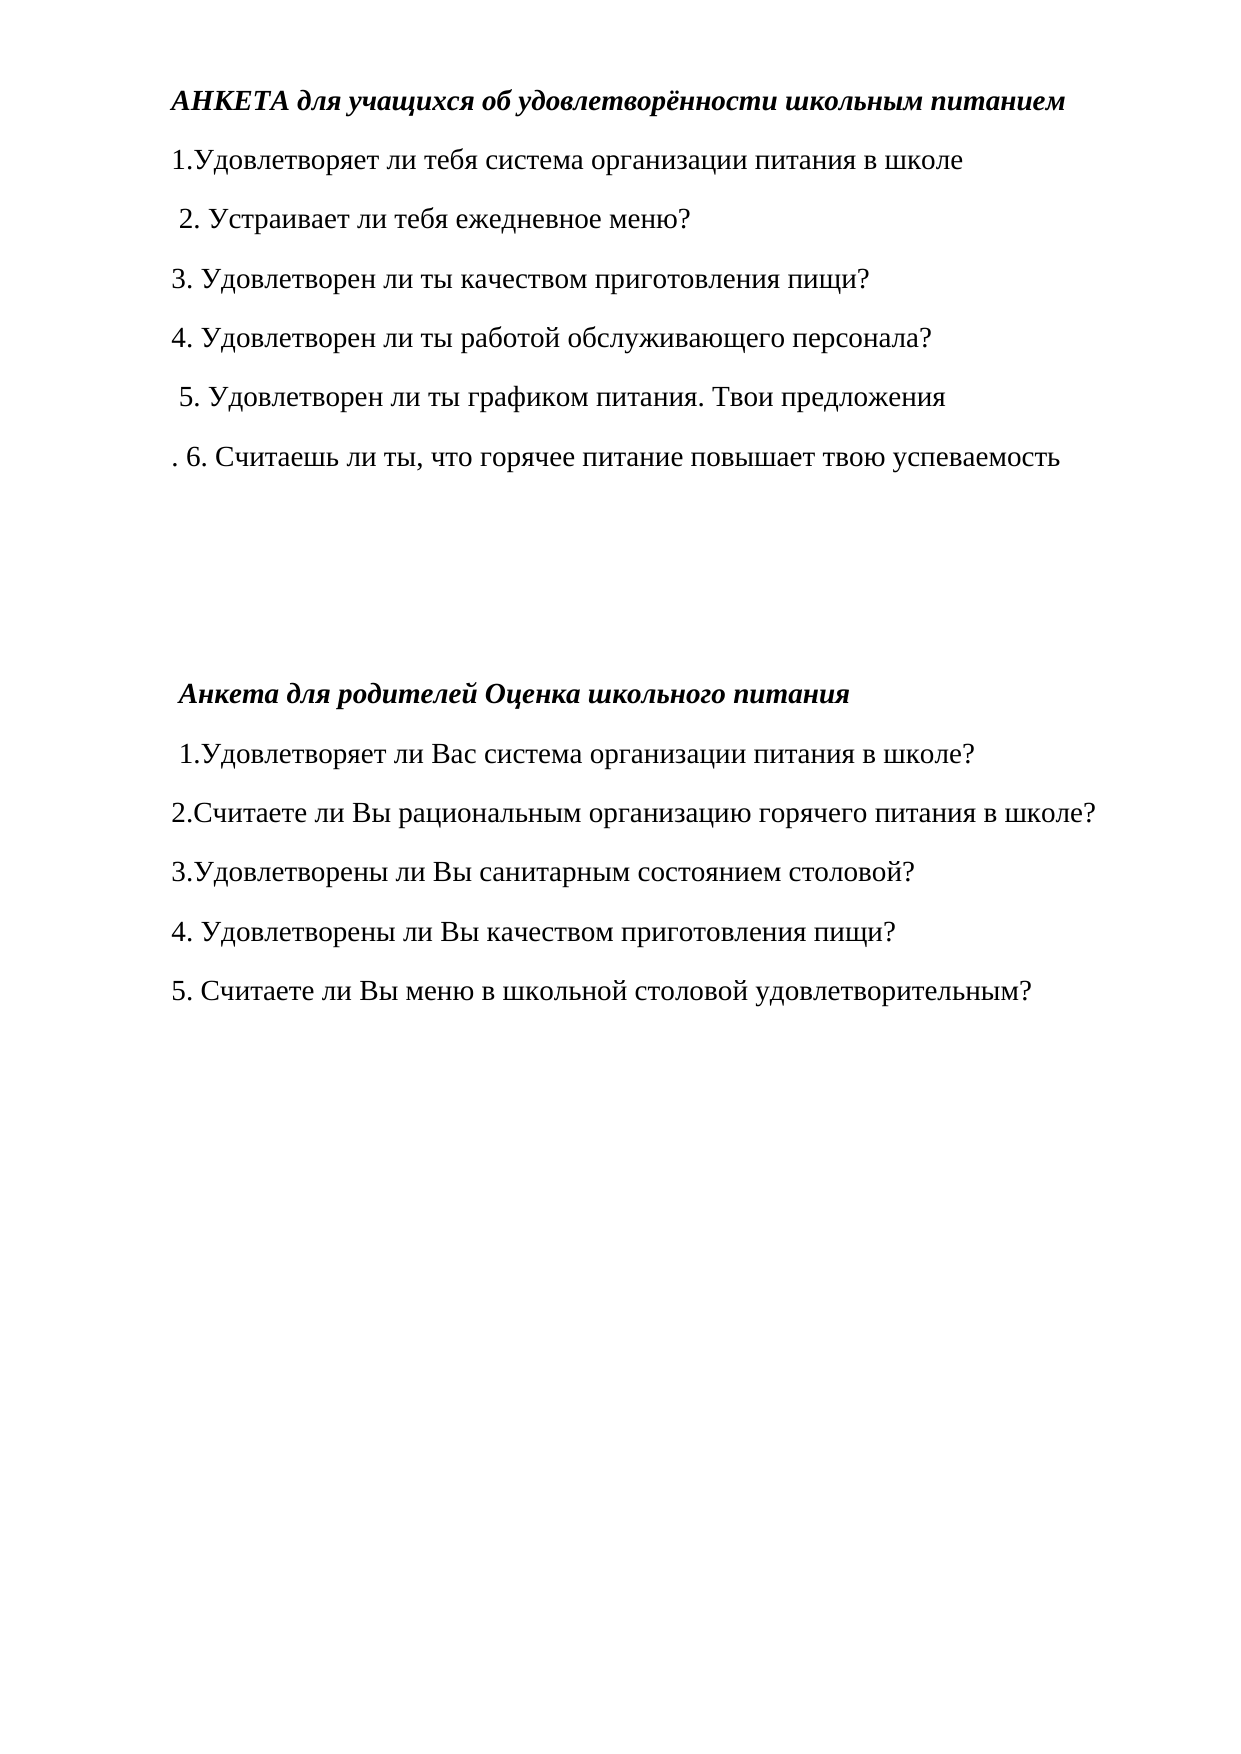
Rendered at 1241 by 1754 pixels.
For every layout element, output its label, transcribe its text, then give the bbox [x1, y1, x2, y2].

text . 6. Считаешь ли ты, что горячее питание повышает твою успеваемость [171, 439, 1163, 472]
text 3.Удовлетворены ли Вы санитарным состоянием столовой? [171, 854, 1163, 888]
text Анкета для родителей Оценка школьного питания [171, 676, 1163, 710]
text 3. Удовлетворен ли ты качеством приготовления пищи? [171, 261, 1163, 294]
text 1.Удовлетворяет ли тебя система организации питания в школе [171, 142, 1163, 176]
text 4. Удовлетворен ли ты работой обслуживающего персонала? [171, 320, 1163, 354]
text 5. Считаете ли Вы меню в школьной столовой удовлетворительным? [171, 973, 1163, 1007]
text 1.Удовлетворяет ли Вас система организации питания в школе? [171, 736, 1163, 769]
text АНКЕТА для учащихся об удовлетворённости школьным питанием [171, 83, 1163, 116]
text 5. Удовлетворен ли ты графиком питания. Твои предложения [171, 379, 1163, 413]
text 2. Устраивает ли тебя ежедневное меню? [171, 201, 1163, 235]
text 2.Считаете ли Вы рациональным организацию горячего питания в школе? [171, 795, 1163, 829]
text 4. Удовлетворены ли Вы качеством приготовления пищи? [171, 914, 1163, 947]
